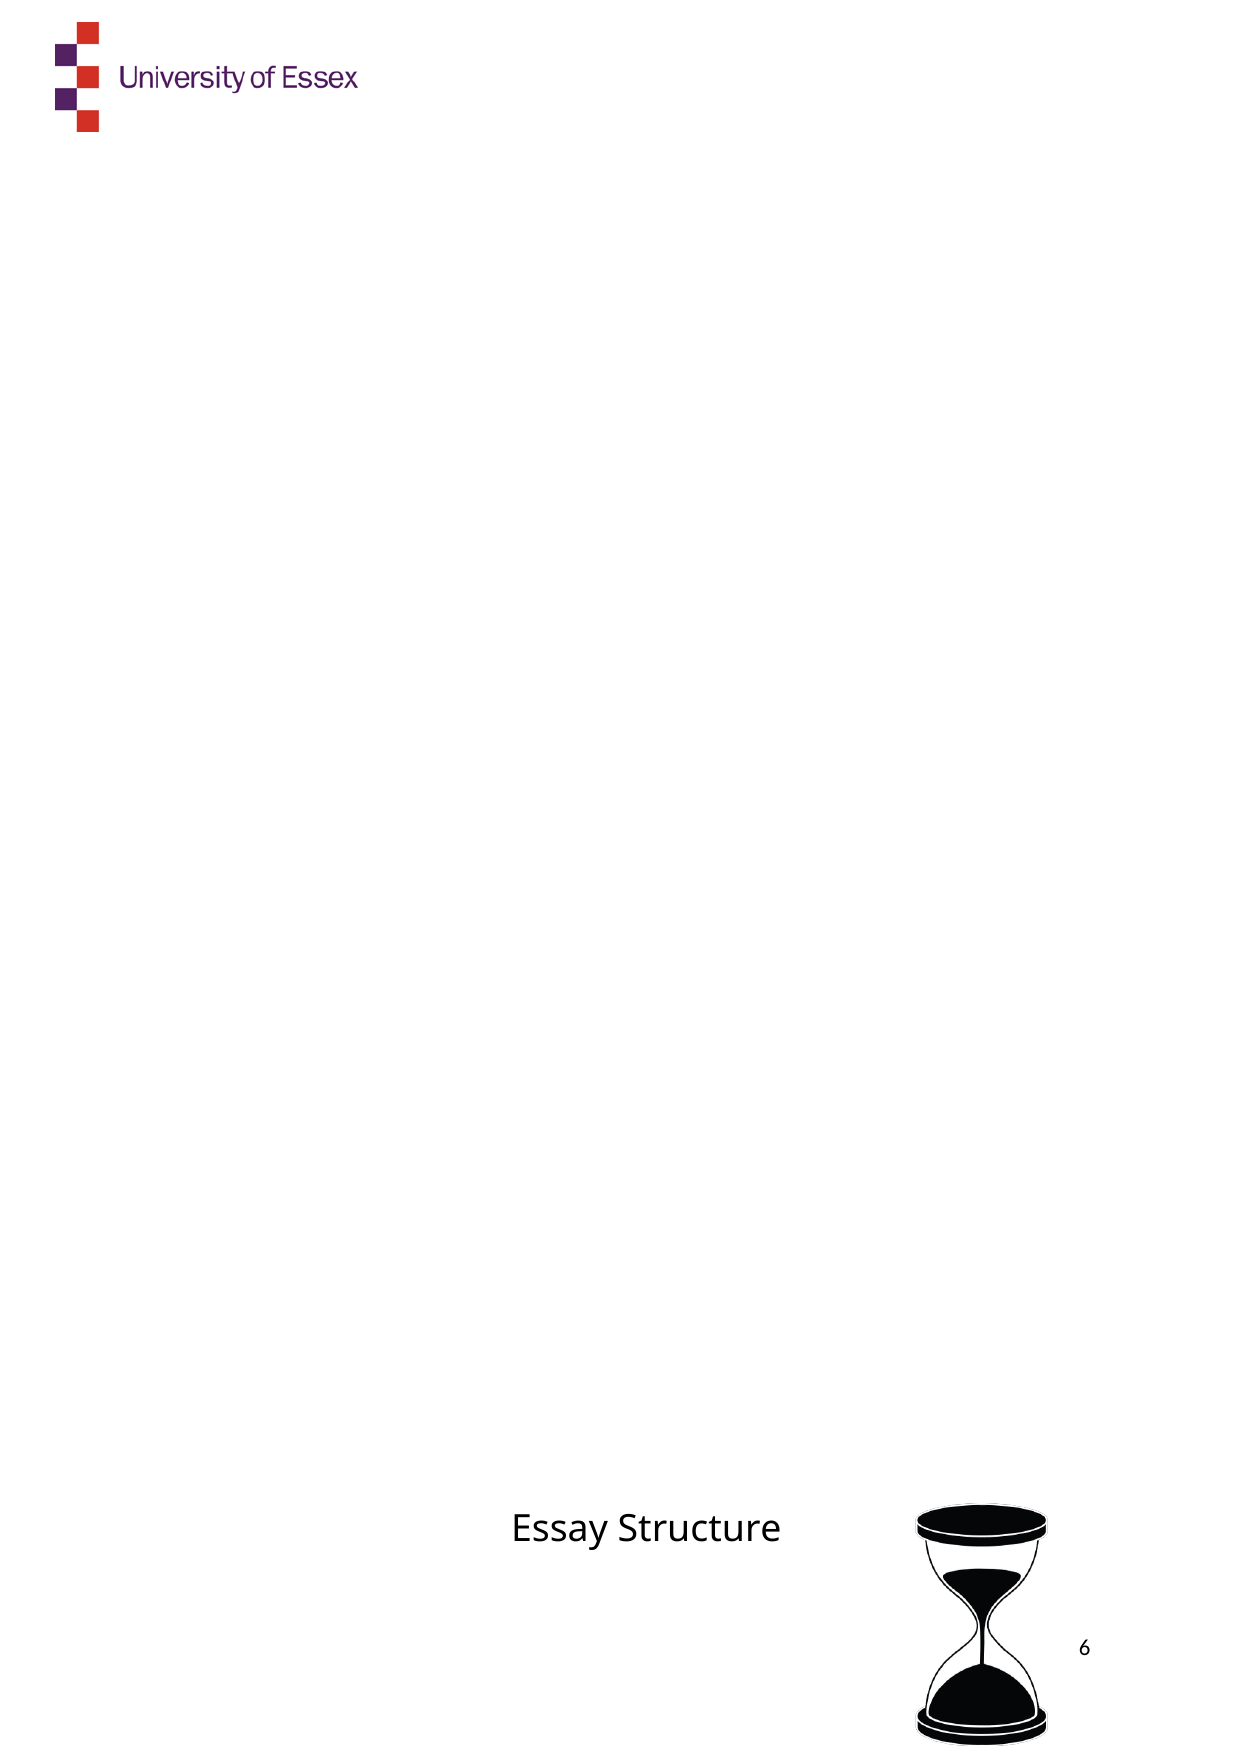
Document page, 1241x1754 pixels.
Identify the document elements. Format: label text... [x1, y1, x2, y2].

picture [18, 17, 393, 136]
picture [861, 1503, 1103, 1746]
text Essay Structure [150, 1501, 1090, 1552]
